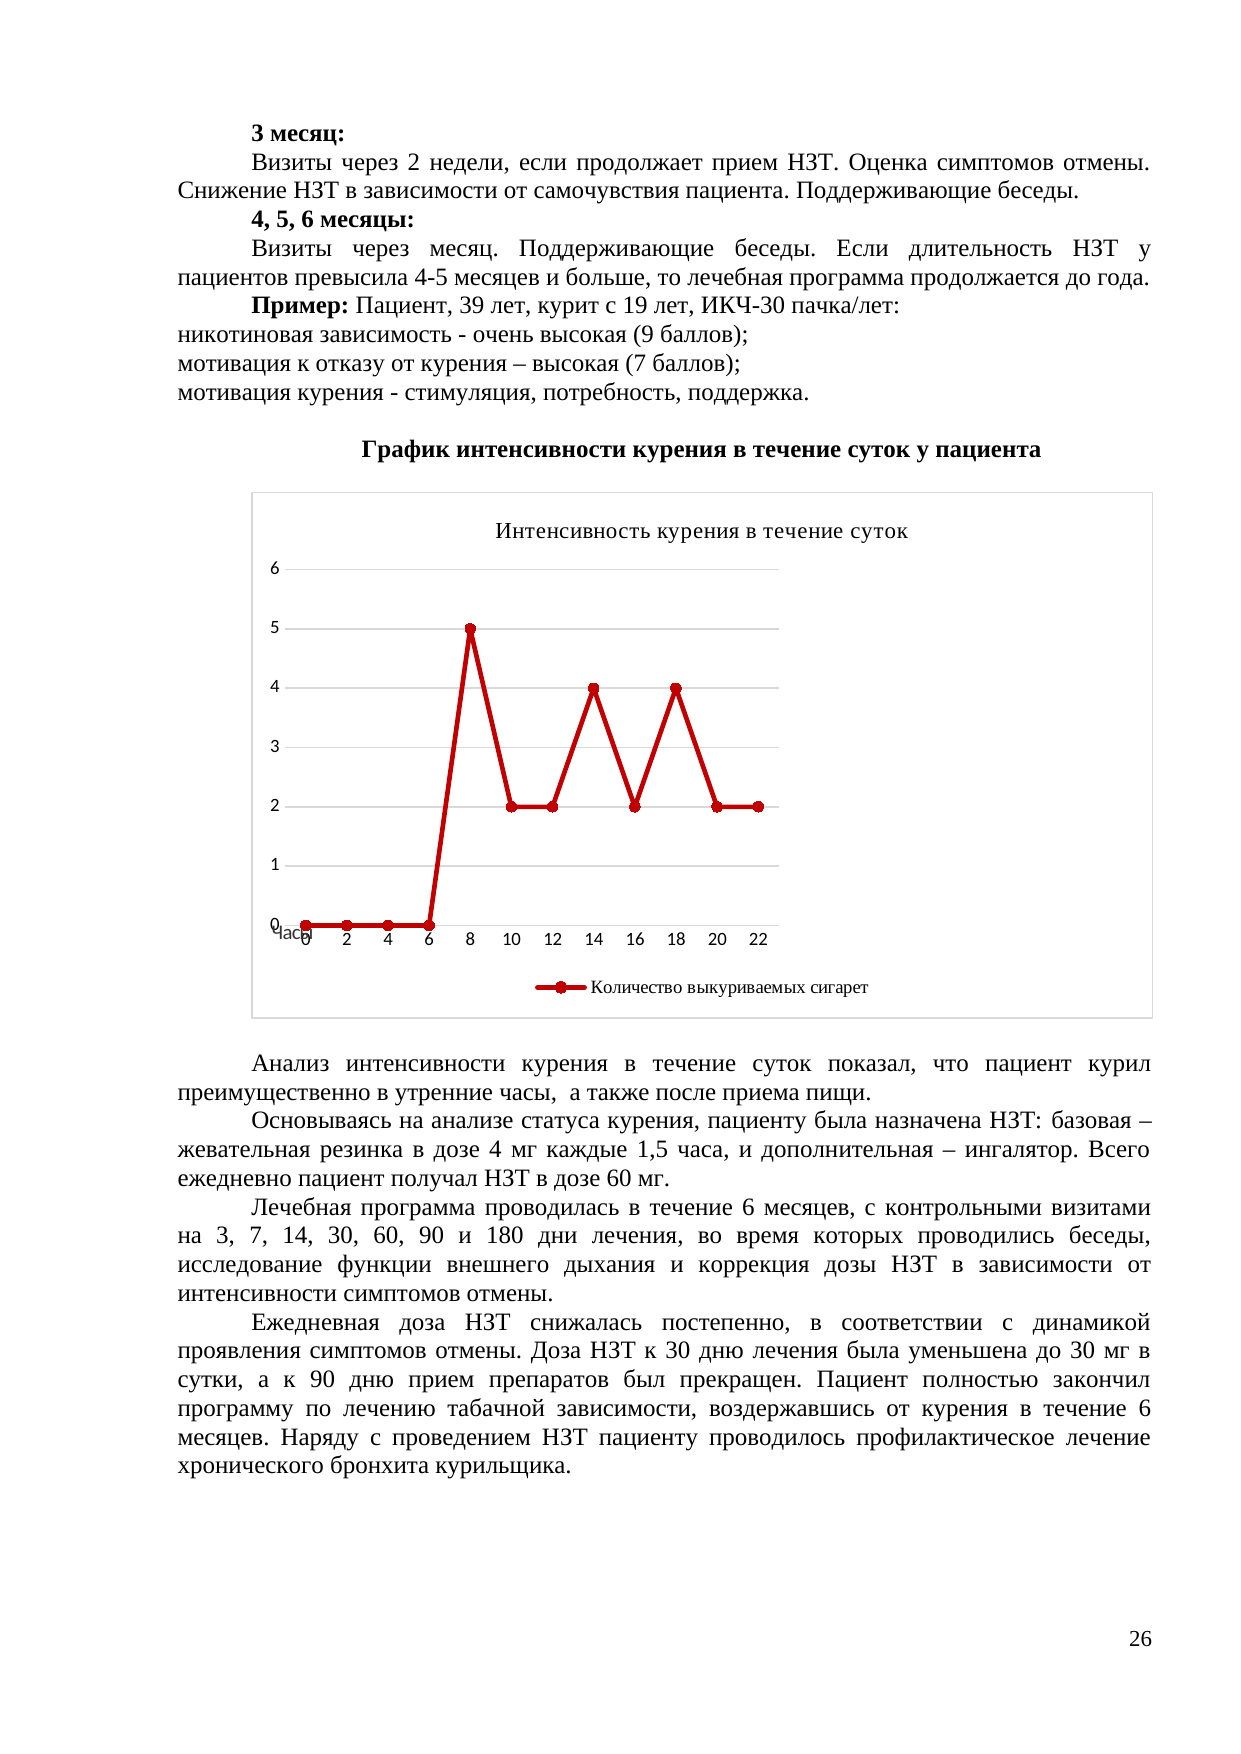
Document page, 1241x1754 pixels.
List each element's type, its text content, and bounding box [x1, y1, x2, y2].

text Анализ интенсивности курения в течение суток показал, что пациент курил преимущественно в утренние часы, а также после приема пищи. [177, 1048, 1152, 1105]
text мотивация к отказу от курения – высокая (7 баллов); [177, 348, 1152, 377]
text График интенсивности курения в течение суток у пациента [177, 434, 1152, 463]
text Пример: Пациент, 39 лет, курит с 19 лет, ИКЧ-30 пачка/лет: [177, 291, 1152, 319]
text Лечебная программа проводилась в течение 6 месяцев, с контрольными визитами на 3, 7, 14, 30, 60, 90 и 180 дни лечения, во время которых проводились беседы, исследование функции внешнего дыхания и коррекция дозы НЗТ в зависимости от интенсивности симптомов отмены. [177, 1192, 1152, 1307]
text Визиты через 2 недели, если продолжает прием НЗТ. Оценка симптомов отмены. Снижение НЗТ в зависимости от самочувствия пациента. Поддерживающие беседы. [177, 147, 1152, 204]
text 4, 5, 6 месяцы: [177, 204, 1152, 233]
text Визиты через месяц. Поддерживающие беседы. Если длительность НЗТ у пациентов превысила 4-5 месяцев и больше, то лечебная программа продолжается до года. [177, 233, 1152, 291]
text никотиновая зависимость - очень высокая (9 баллов); [177, 319, 1152, 348]
text 3 месяц: [177, 118, 1152, 147]
text мотивация курения - стимуляция, потребность, поддержка. [177, 377, 1152, 406]
text Основываясь на анализе статуса курения, пациенту была назначена НЗТ: базовая – жевательная резинка в дозе 4 мг каждые 1,5 часа, и дополнительная – ингалятор. Всего ежедневно пациент получал НЗТ в дозе 60 мг. [177, 1105, 1152, 1192]
text Ежедневная доза НЗТ снижалась постепенно, в соответствии с динамикой проявления симптомов отмены. Доза НЗТ к 30 дню лечения была уменьшена до 30 мг в сутки, а к 90 дню прием препаратов был прекращен. Пациент полностью закончил программу по лечению табачной зависимости, воздержавшись от курения в течение 6 месяцев. Наряду с проведением НЗТ пациенту проводилось профилактическое лечение хронического бронхита курильщика. [177, 1307, 1152, 1479]
